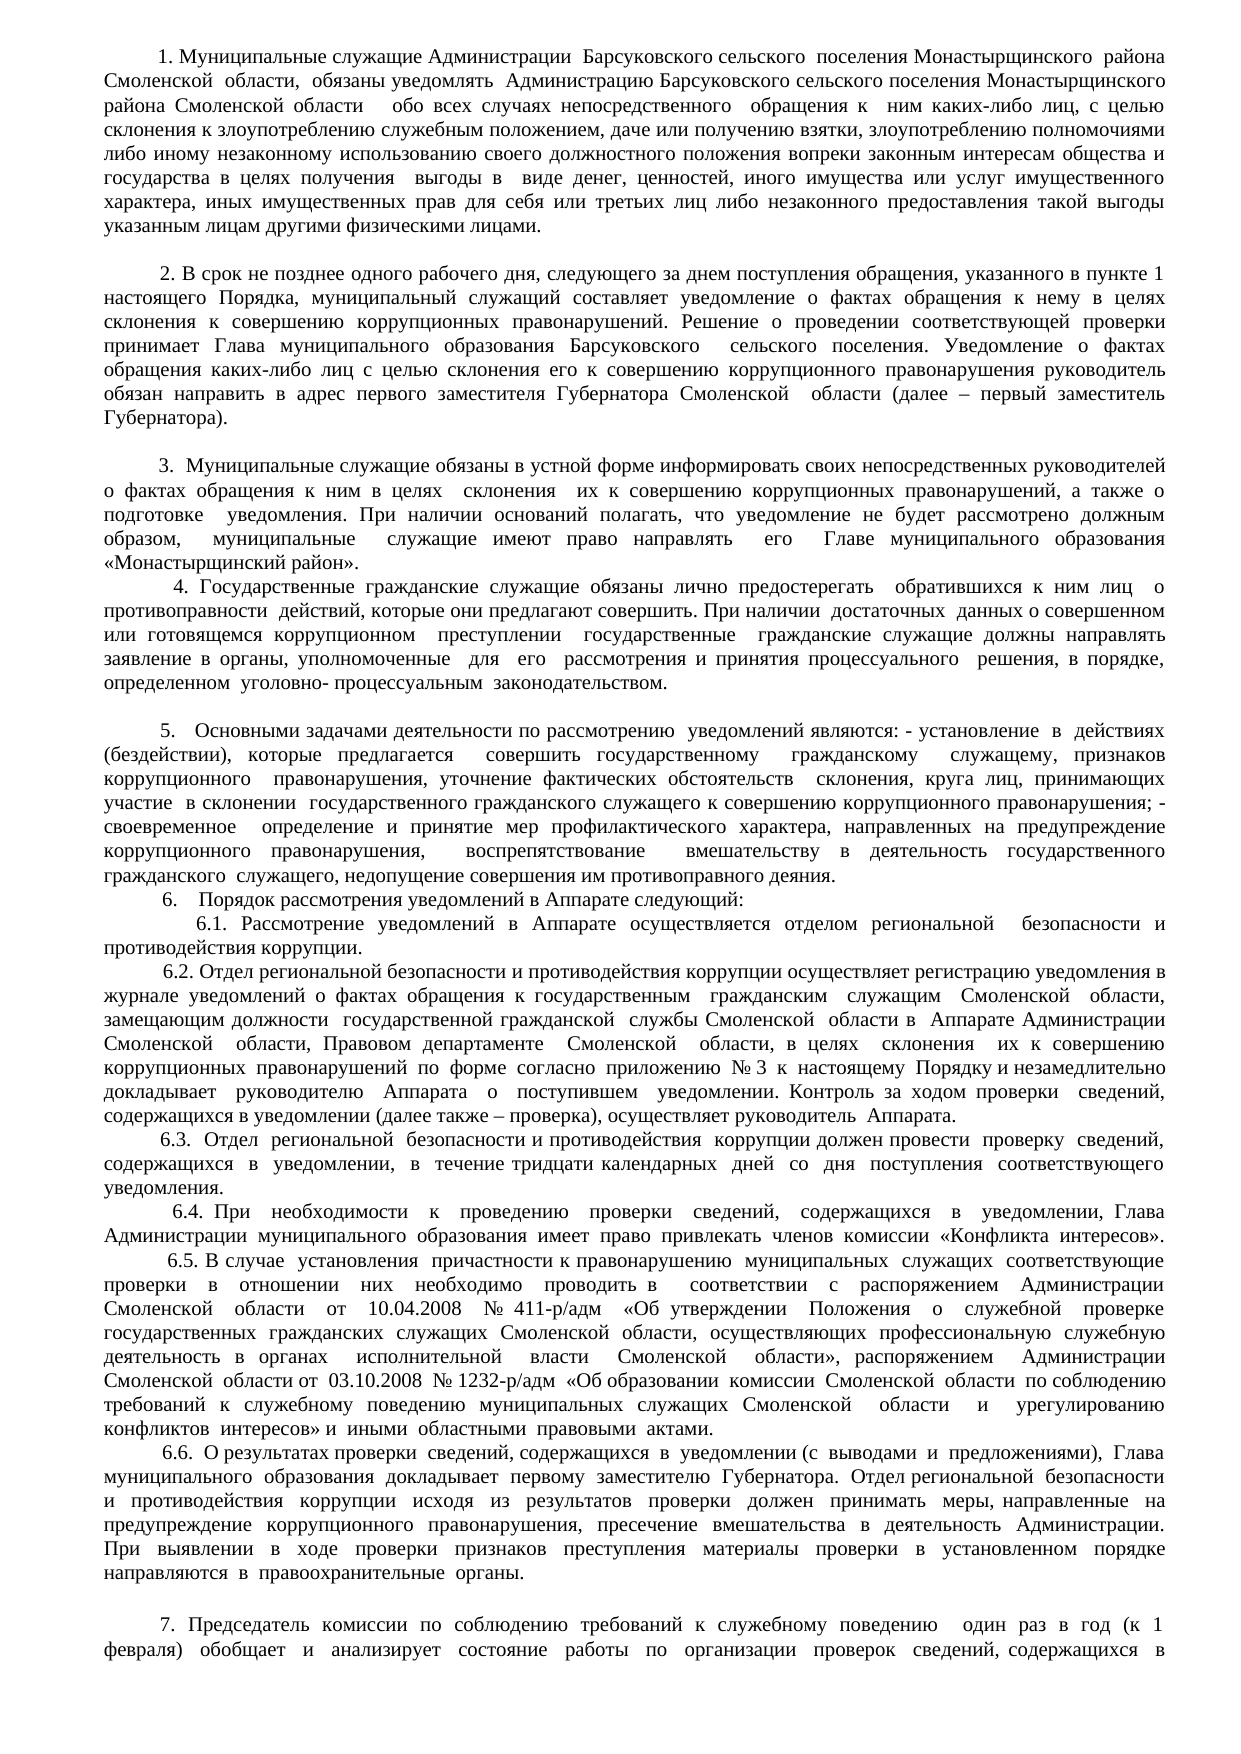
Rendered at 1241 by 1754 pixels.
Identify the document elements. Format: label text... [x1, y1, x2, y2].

text 1. Муниципальные служащие Администрации Барсуковского сельского поселения Монастырщинского района Смоленской области, обязаны уведомлять Администрацию Барсуковского сельского поселения Монастырщинского района Смоленской области обо всех случаях непосредственного обращения к ним каких-либо лиц, с целью склонения к злоупотреблению служебным положением, даче или получению взятки, злоупотреблению полномочиями либо иному незаконному использованию своего должностного положения вопреки законным интересам общества и государства в целях получения выгоды в виде денег, ценностей, иного имущества или услуг имущественного характера, иных имущественных прав для себя или третьих лиц либо незаконного предоставления такой выгоды указанным лицам другими физическими лицами. [103, 44, 1167, 237]
text 6. Порядок рассмотрения уведомлений в Аппарате следующий: [103, 887, 1167, 911]
text 6.1. Рассмотрение уведомлений в Аппарате осуществляется отделом региональной безопасности и противодействия коррупции. [103, 911, 1167, 959]
text 2. В срок не позднее одного рабочего дня, следующего за днем поступления обращения, указанного в пункте 1 настоящего Порядка, муниципальный служащий составляет уведомление о фактах обращения к нему в целях склонения к совершению коррупционных правонарушений. Решение о проведении соответствующей проверки принимает Глава муниципального образования Барсуковского сельского поселения. Уведомление о фактах обращения каких-либо лиц с целью склонения его к совершению коррупционного правонарушения руководитель обязан направить в адрес первого заместителя Губернатора Смоленской области (далее – первый заместитель Губернатора). [103, 261, 1167, 429]
text 6.3. Отдел региональной безопасности и противодействия коррупции должен провести проверку сведений, содержащихся в уведомлении, в течение тридцати календарных дней со дня поступления соответствующего уведомления. [103, 1127, 1167, 1199]
text 6.5. В случае установления причастности к правонарушению муниципальных служащих соответствующие проверки в отношении них необходимо проводить в соответствии с распоряжением Администрации Смоленской области от 10.04.2008 № 411-р/адм «Об утверждении Положения о служебной проверке государственных гражданских служащих Смоленской области, осуществляющих профессиональную служебную деятельность в органах исполнительной власти Смоленской области», распоряжением Администрации Смоленской области от 03.10.2008 № 1232-р/адм «Об образовании комиссии Смоленской области по соблюдению требований к служебному поведению муниципальных служащих Смоленской области и урегулированию конфликтов интересов» и иными областными правовыми актами. [103, 1247, 1167, 1440]
text 6.6. О результатах проверки сведений, содержащихся в уведомлении (с выводами и предложениями), Глава муниципального образования докладывает первому заместителю Губернатора. Отдел региональной безопасности и противодействия коррупции исходя из результатов проверки должен принимать меры, направленные на предупреждение коррупционного правонарушения, пресечение вмешательства в деятельность Администрации. При выявлении в ходе проверки признаков преступления материалы проверки в установленном порядке направляются в правоохранительные органы. [103, 1440, 1167, 1584]
text 4. Государственные гражданские служащие обязаны лично предостерегать обратившихся к ним лиц о противоправности действий, которые они предлагают совершить. При наличии достаточных данных о совершенном или готовящемся коррупционном преступлении государственные гражданские служащие должны направлять заявление в органы, уполномоченные для его рассмотрения и принятия процессуального решения, в порядке, определенном уголовно- процессуальным законодательством. [103, 574, 1167, 694]
text 6.2. Отдел региональной безопасности и противодействия коррупции осуществляет регистрацию уведомления в журнале уведомлений о фактах обращения к государственным гражданским служащим Смоленской области, замещающим должности государственной гражданской службы Смоленской области в Аппарате Администрации Смоленской области, Правовом департаменте Смоленской области, в целях склонения их к совершению коррупционных правонарушений по форме согласно приложению № 3 к настоящему Порядку и незамедлительно докладывает руководителю Аппарата о поступившем уведомлении. Контроль за ходом проверки сведений, содержащихся в уведомлении (далее также – проверка), осуществляет руководитель Аппарата. [103, 959, 1167, 1127]
text 3. Муниципальные служащие обязаны в устной форме информировать своих непосредственных руководителей о фактах обращения к ним в целях склонения их к совершению коррупционных правонарушений, а также о подготовке уведомления. При наличии оснований полагать, что уведомление не будет рассмотрено должным образом, муниципальные служащие имеют право направлять его Главе муниципального образования «Монастырщинский район». [103, 453, 1167, 574]
text 6.4. При необходимости к проведению проверки сведений, содержащихся в уведомлении, Глава Администрации муниципального образования имеет право привлекать членов комиссии «Конфликта интересов». [103, 1199, 1167, 1247]
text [103, 1612, 1167, 1661]
text 5. Основными задачами деятельности по рассмотрению уведомлений являются: - установление в действиях (бездействии), которые предлагается совершить государственному гражданскому служащему, признаков коррупционного правонарушения, уточнение фактических обстоятельств склонения, круга лиц, принимающих участие в склонении государственного гражданского служащего к совершению коррупционного правонарушения; - своевременное определение и принятие мер профилактического характера, направленных на предупреждение коррупционного правонарушения, воспрепятствование вмешательству в деятельность государственного гражданского служащего, недопущение совершения им противоправного деяния. [103, 718, 1167, 887]
